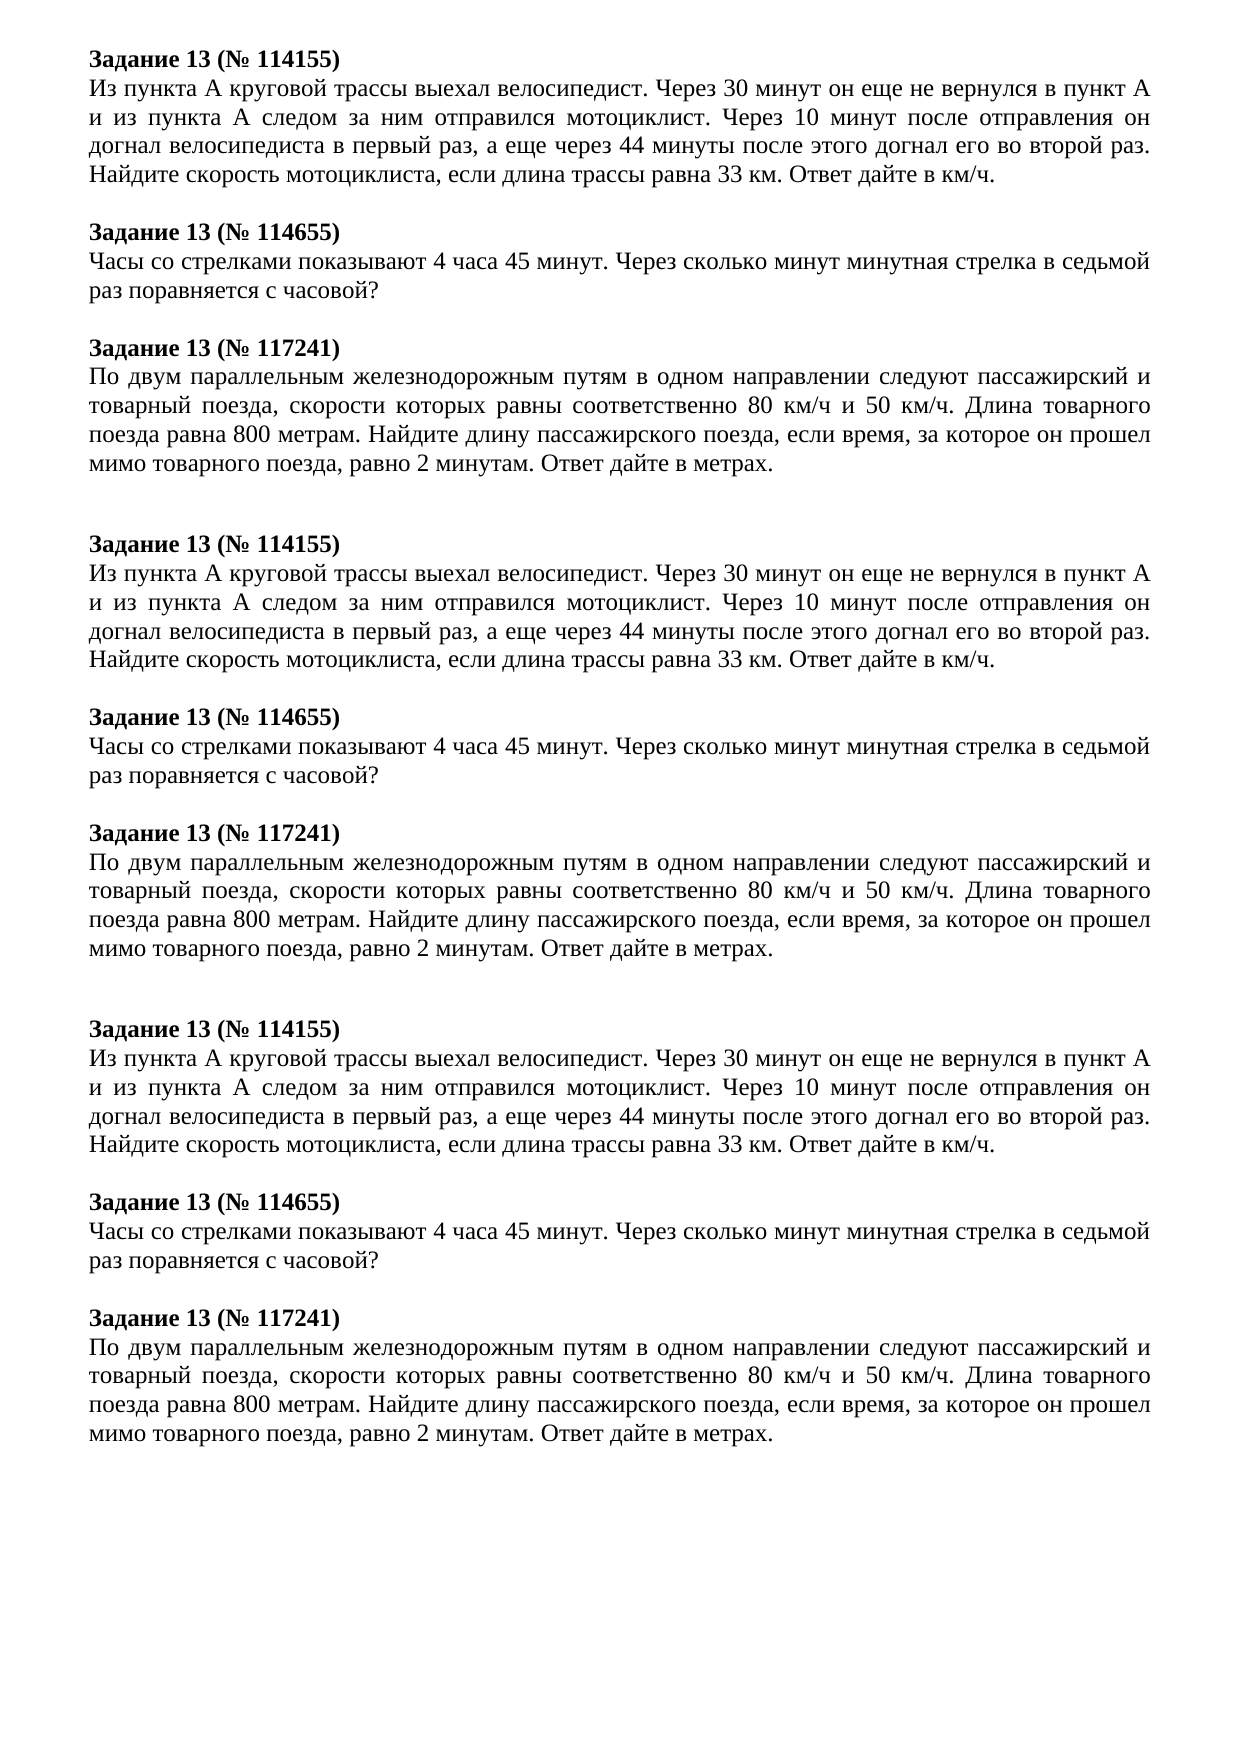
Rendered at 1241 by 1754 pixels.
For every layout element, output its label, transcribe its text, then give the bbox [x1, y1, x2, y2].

text Задание 13 (№ 114155) [89, 529, 1152, 558]
text Задание 13 (№ 114155) [89, 1014, 1152, 1043]
text Часы со стрелками показывают 4 часа 45 минут. Через сколько минут минутная стрелка в седьмой раз поравняется с часовой? [89, 246, 1152, 303]
subtitle Задание 13 (№ 114655) [89, 702, 1152, 731]
text Задание 13 (№ 114155) [89, 44, 1152, 73]
subtitle По двум параллельным железнодорожным путям в одном направлении следуют пассажирский и товарный поезда, скорости которых равны соответственно 80 км/ч и 50 км/ч. Длина товарного поезда равна 800 метрам. Найдите длину пассажирского поезда, если время, за которое он прошел мимо товарного поезда, равно 2 минутам. Ответ дайте в метрах. [89, 1332, 1152, 1447]
subtitle По двум параллельным железнодорожным путям в одном направлении следуют пассажирский и товарный поезда, скорости которых равны соответственно 80 км/ч и 50 км/ч. Длина товарного поезда равна 800 метрам. Найдите длину пассажирского поезда, если время, за которое он прошел мимо товарного поезда, равно 2 минутам. Ответ дайте в метрах. [89, 361, 1152, 476]
subtitle Задание 13 (№ 117241) [89, 1303, 1152, 1332]
text Из пункта A круговой трассы выехал велосипедист. Через 30 минут он еще не вернулся в пункт А и из пункта А следом за ним отправился мотоциклист. Через 10 минут после отправления он догнал велосипедиста в первый раз, а еще через 44 минуты после этого догнал его во второй раз. Найдите скорость мотоциклиста, если длина трассы равна 33 км. Ответ дайте в км/ч. [89, 1043, 1152, 1158]
text Часы со стрелками показывают 4 часа 45 минут. Через сколько минут минутная стрелка в седьмой раз поравняется с часовой? [89, 731, 1152, 789]
subtitle По двум параллельным железнодорожным путям в одном направлении следуют пассажирский и товарный поезда, скорости которых равны соответственно 80 км/ч и 50 км/ч. Длина товарного поезда равна 800 метрам. Найдите длину пассажирского поезда, если время, за которое он прошел мимо товарного поезда, равно 2 минутам. Ответ дайте в метрах. [89, 847, 1152, 962]
subtitle Задание 13 (№ 114655) [89, 217, 1152, 246]
text Из пункта A круговой трассы выехал велосипедист. Через 30 минут он еще не вернулся в пункт А и из пункта А следом за ним отправился мотоциклист. Через 10 минут после отправления он догнал велосипедиста в первый раз, а еще через 44 минуты после этого догнал его во второй раз. Найдите скорость мотоциклиста, если длина трассы равна 33 км. Ответ дайте в км/ч. [89, 558, 1152, 673]
subtitle Задание 13 (№ 114655) [89, 1187, 1152, 1216]
text Из пункта A круговой трассы выехал велосипедист. Через 30 минут он еще не вернулся в пункт А и из пункта А следом за ним отправился мотоциклист. Через 10 минут после отправления он догнал велосипедиста в первый раз, а еще через 44 минуты после этого догнал его во второй раз. Найдите скорость мотоциклиста, если длина трассы равна 33 км. Ответ дайте в км/ч. [89, 73, 1152, 188]
subtitle Задание 13 (№ 117241) [89, 818, 1152, 847]
subtitle Задание 13 (№ 117241) [89, 333, 1152, 361]
text Часы со стрелками показывают 4 часа 45 минут. Через сколько минут минутная стрелка в седьмой раз поравняется с часовой? [89, 1216, 1152, 1274]
